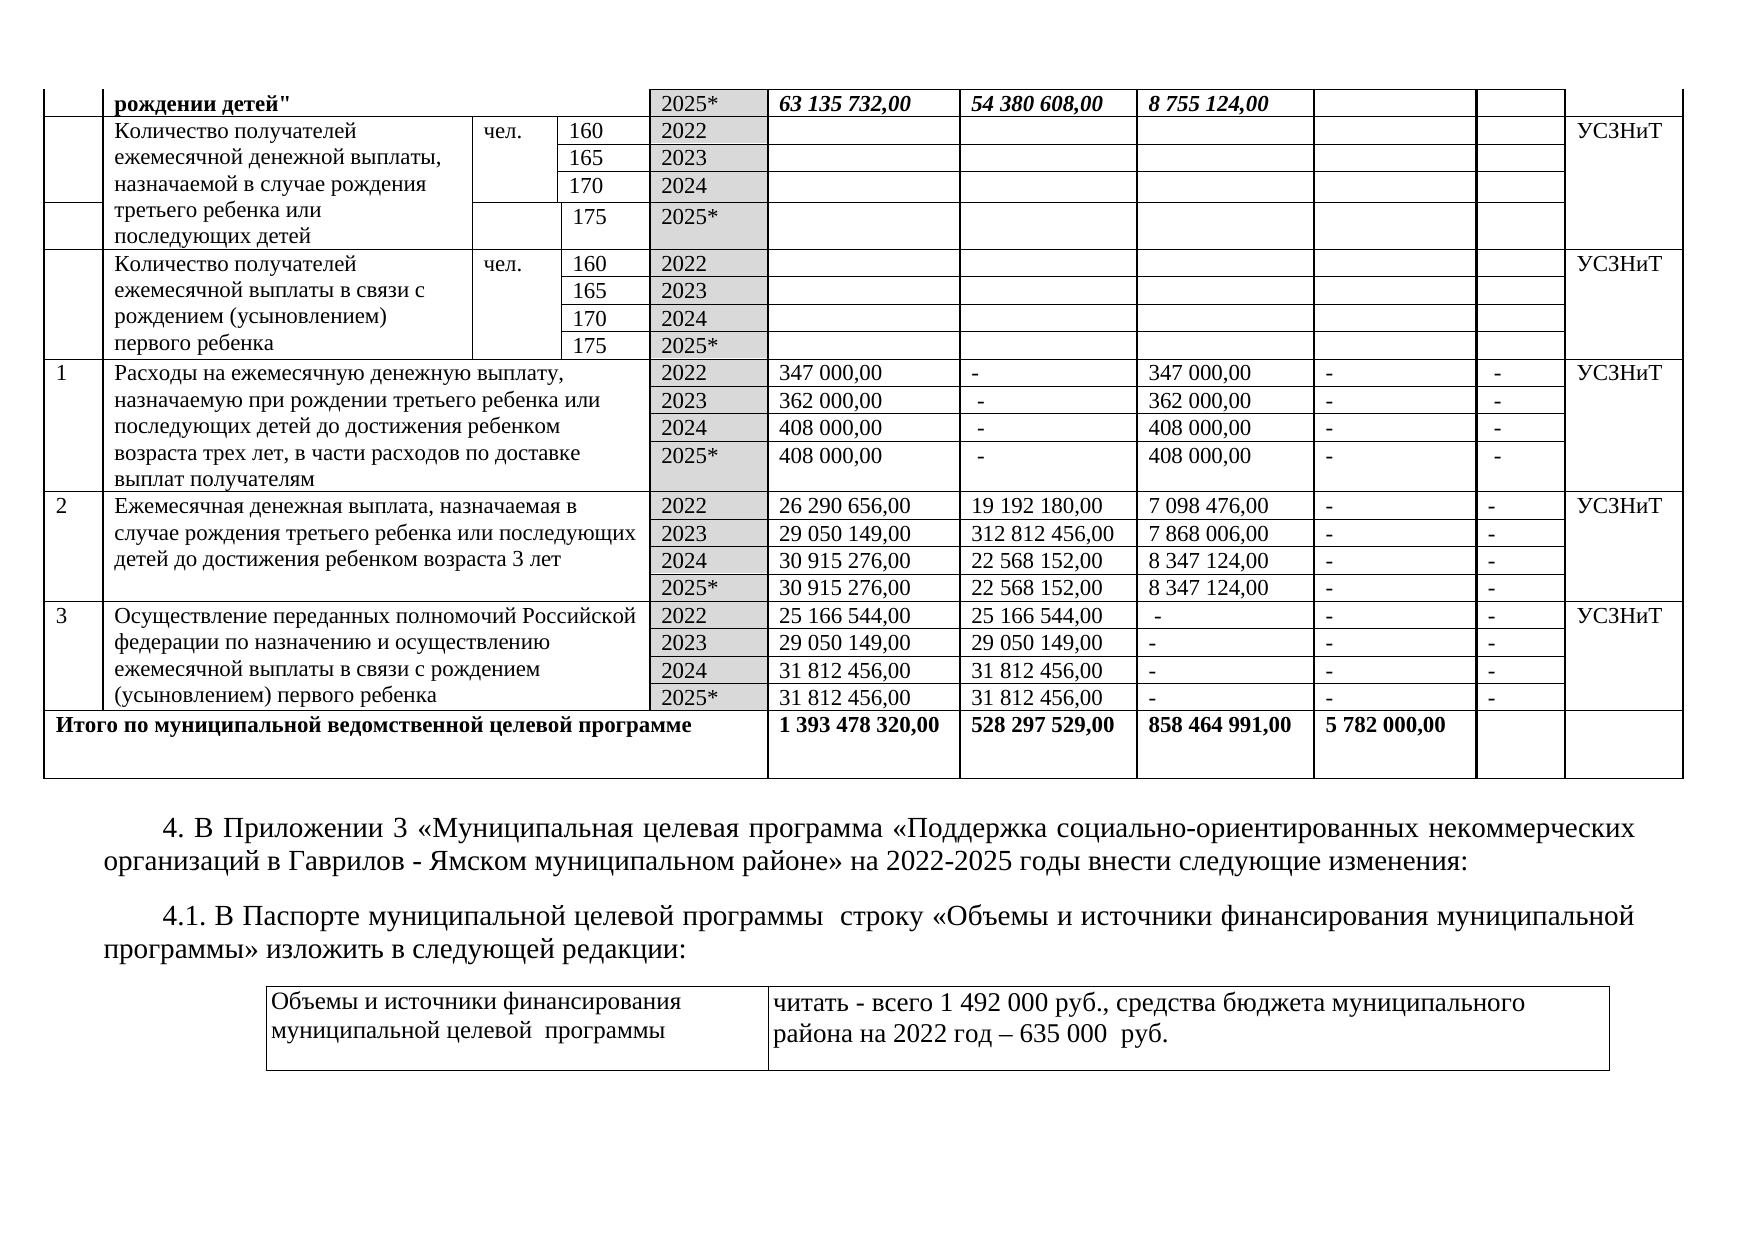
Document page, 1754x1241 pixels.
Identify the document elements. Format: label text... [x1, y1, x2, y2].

table_cell [1478, 305, 1564, 331]
table_cell [769, 332, 959, 358]
table_cell - [1315, 629, 1475, 656]
table_cell [473, 203, 561, 249]
table_cell Количество получателей ежемесячной выплаты в связи с рождением (усыновлением) первого ребенка [104, 250, 472, 358]
table_cell 2023 [651, 520, 767, 546]
table_cell 22 568 152,00 [961, 575, 1136, 601]
table_cell - [1478, 360, 1564, 386]
table_cell 2 [45, 492, 102, 601]
table_cell - [1478, 684, 1564, 710]
table_cell - [1315, 684, 1475, 710]
table_cell 2022 [651, 602, 767, 628]
table_cell 25 166 544,00 [961, 602, 1136, 628]
table_cell - [961, 360, 1136, 386]
table_cell - [1315, 360, 1475, 386]
table_cell 8 347 124,00 [1138, 547, 1313, 573]
table_cell [769, 305, 959, 331]
table_cell [1138, 145, 1313, 171]
table_cell 1 [45, 360, 102, 491]
table_cell 2025* [651, 332, 767, 358]
table_cell [1478, 277, 1564, 304]
table_cell 31 812 456,00 [961, 657, 1136, 683]
table_cell 2023 [651, 145, 767, 171]
table_cell 2023 [651, 277, 767, 304]
table_cell [1138, 277, 1313, 304]
table_cell 170 [562, 305, 649, 331]
table_cell [1478, 711, 1564, 778]
table_cell [769, 117, 959, 143]
table_cell 2022 [651, 360, 767, 386]
table_cell [1315, 277, 1475, 304]
table_cell 347 000,00 [769, 360, 959, 386]
table_cell [1315, 203, 1475, 249]
table_cell [1315, 90, 1475, 116]
table_cell [769, 250, 959, 276]
table_cell - [1315, 547, 1475, 573]
table_cell УСЗНиТ [1566, 602, 1682, 710]
table_cell [1315, 250, 1475, 276]
table_cell [1138, 117, 1313, 143]
table_cell 29 050 149,00 [961, 629, 1136, 656]
table_cell [1315, 117, 1475, 143]
table_cell УСЗНиТ [1566, 360, 1682, 491]
table_cell 2024 [651, 172, 767, 202]
table_cell 31 812 456,00 [769, 657, 959, 683]
table_cell - [1478, 575, 1564, 601]
table_cell - [1478, 657, 1564, 683]
table_cell [769, 145, 959, 171]
table_cell [1478, 332, 1564, 358]
table_cell [1138, 250, 1313, 276]
table_cell 408 000,00 [769, 442, 959, 491]
table_cell [961, 250, 1136, 276]
table_cell 63 135 732,00 [769, 90, 959, 116]
table_cell 2025* [651, 575, 767, 601]
table_cell 165 [558, 145, 649, 171]
table_cell [1138, 203, 1313, 249]
table_cell - [1478, 442, 1564, 491]
table_cell [1478, 203, 1564, 249]
table_cell [961, 277, 1136, 304]
table_cell - [1315, 520, 1475, 546]
table_cell [1566, 711, 1682, 778]
table_cell 408 000,00 [1138, 414, 1313, 441]
table_cell 408 000,00 [1138, 442, 1313, 491]
table_cell - [1478, 520, 1564, 546]
table_cell 54 380 608,00 [961, 90, 1136, 116]
text 4.1. В Паспорте муниципальной целевой программы строку «Объемы и источники финансирования муниципальной программы» изложить в следующей редакции: [103, 898, 1636, 965]
table_cell - [1138, 684, 1313, 710]
table_cell 160 [562, 250, 649, 276]
table_cell 22 568 152,00 [961, 547, 1136, 573]
table_cell - [1315, 414, 1475, 441]
table_cell [769, 203, 959, 249]
table_cell [961, 203, 1136, 249]
table_cell [1478, 90, 1564, 116]
table_header читать - всего 1 492 000 руб., средства бюджета муниципального района на 2022 год – 635 000 руб. [769, 987, 1609, 1070]
table_cell 362 000,00 [1138, 387, 1313, 413]
table_cell [769, 277, 959, 304]
table_cell - [1315, 602, 1475, 628]
table_cell - [1478, 629, 1564, 656]
table_cell 29 050 149,00 [769, 520, 959, 546]
table_cell - [1315, 387, 1475, 413]
table_cell 26 290 656,00 [769, 492, 959, 519]
table_cell УСЗНиТ [1566, 492, 1682, 601]
table_cell Осуществление переданных полномочий Российской федерации по назначению и осуществлению ежемесячной выплаты в связи с рождением (усыновлением) первого ребенка [104, 602, 649, 710]
table_cell [1478, 172, 1564, 202]
table_cell чел. [473, 250, 561, 358]
table_cell 5 782 000,00 [1315, 711, 1475, 778]
table_cell - [1478, 602, 1564, 628]
table_cell - [1315, 492, 1475, 519]
table_cell чел. [473, 117, 557, 202]
table_cell Итого по муниципальной ведомственной целевой программе [45, 711, 767, 778]
table_cell - [1138, 629, 1313, 656]
table_cell 2022 [651, 492, 767, 519]
table_cell - [961, 387, 1136, 413]
table_cell 160 [558, 117, 649, 143]
table_cell - [1478, 547, 1564, 573]
table_cell 8 755 124,00 [1138, 90, 1313, 116]
table_cell 2023 [651, 387, 767, 413]
table_cell [769, 172, 959, 202]
text 4. В Приложении 3 «Муниципальная целевая программа «Поддержка социально-ориентированных некоммерческих организаций в Гаврилов - Ямском муниципальном районе» на 2022-2025 годы внести следующие изменения: [103, 810, 1636, 877]
table_cell [45, 250, 102, 358]
table_cell 165 [562, 277, 649, 304]
table_cell [1478, 145, 1564, 171]
table_cell - [1478, 492, 1564, 519]
table_cell Ежемесячная денежная выплата, назначаемая в случае рождения третьего ребенка или последующих детей до достижения ребенком возраста 3 лет [104, 492, 649, 601]
table_cell 30 915 276,00 [769, 547, 959, 573]
table_cell - [1315, 657, 1475, 683]
table_cell [961, 145, 1136, 171]
table_cell [1478, 117, 1564, 143]
table_cell [961, 117, 1136, 143]
table_cell 25 166 544,00 [769, 602, 959, 628]
table_cell 7 098 476,00 [1138, 492, 1313, 519]
table_cell 8 347 124,00 [1138, 575, 1313, 601]
table_cell 312 812 456,00 [961, 520, 1136, 546]
table_cell 2024 [651, 305, 767, 331]
table_cell 2024 [651, 547, 767, 573]
table_cell [961, 332, 1136, 358]
table_cell 3 [45, 602, 102, 710]
table_cell [961, 172, 1136, 202]
table_cell - [1315, 442, 1475, 491]
table_cell - [1138, 602, 1313, 628]
table_header Объемы и источники финансирования муниципальной целевой программы [267, 987, 768, 1070]
table_cell 2024 [651, 657, 767, 683]
table_cell 362 000,00 [769, 387, 959, 413]
table_cell 2025* [651, 203, 767, 249]
table_cell - [1478, 414, 1564, 441]
table_cell 2025* [651, 442, 767, 491]
table_cell 347 000,00 [1138, 360, 1313, 386]
table_cell [1315, 332, 1475, 358]
table_cell 2025* [651, 90, 767, 116]
table_cell [1315, 172, 1475, 202]
table_cell 1 393 478 320,00 [769, 711, 959, 778]
table_cell 2022 [651, 250, 767, 276]
table_cell 29 050 149,00 [769, 629, 959, 656]
table_cell [1315, 145, 1475, 171]
table_cell Количество получателей ежемесячной денежной выплаты, назначаемой в случае рождения третьего ребенка или последующих детей [104, 117, 472, 249]
table_cell УСЗНиТ [1566, 250, 1682, 358]
table_cell 408 000,00 [769, 414, 959, 441]
table_cell - [1138, 657, 1313, 683]
table_cell 19 192 180,00 [961, 492, 1136, 519]
table_cell 31 812 456,00 [961, 684, 1136, 710]
table_cell 31 812 456,00 [769, 684, 959, 710]
table_cell 528 297 529,00 [961, 711, 1136, 778]
table_cell 30 915 276,00 [769, 575, 959, 601]
table_cell [1478, 250, 1564, 276]
table_cell 2025* [651, 684, 767, 710]
table_cell 2024 [651, 414, 767, 441]
table_cell [45, 203, 102, 249]
table_cell [45, 117, 102, 202]
table_cell - [1478, 387, 1564, 413]
table_cell - [961, 442, 1136, 491]
table_cell [1138, 172, 1313, 202]
table_cell УСЗНиТ [1566, 117, 1682, 249]
table_cell 175 [562, 332, 649, 358]
table_cell [961, 305, 1136, 331]
table_cell [1138, 332, 1313, 358]
table_cell 175 [562, 203, 649, 249]
table_cell 2022 [651, 117, 767, 143]
table_cell [1138, 305, 1313, 331]
table_cell 170 [558, 172, 649, 202]
table_cell 7 868 006,00 [1138, 520, 1313, 546]
table_cell 858 464 991,00 [1138, 711, 1313, 778]
table_cell [1315, 305, 1475, 331]
table_cell - [1315, 575, 1475, 601]
table_cell Расходы на ежемесячную денежную выплату, назначаемую при рождении третьего ребенка или последующих детей до достижения ребенком возраста трех лет, в части расходов по доставке выплат получателям [104, 360, 649, 491]
table_cell 2023 [651, 629, 767, 656]
table_cell - [961, 414, 1136, 441]
